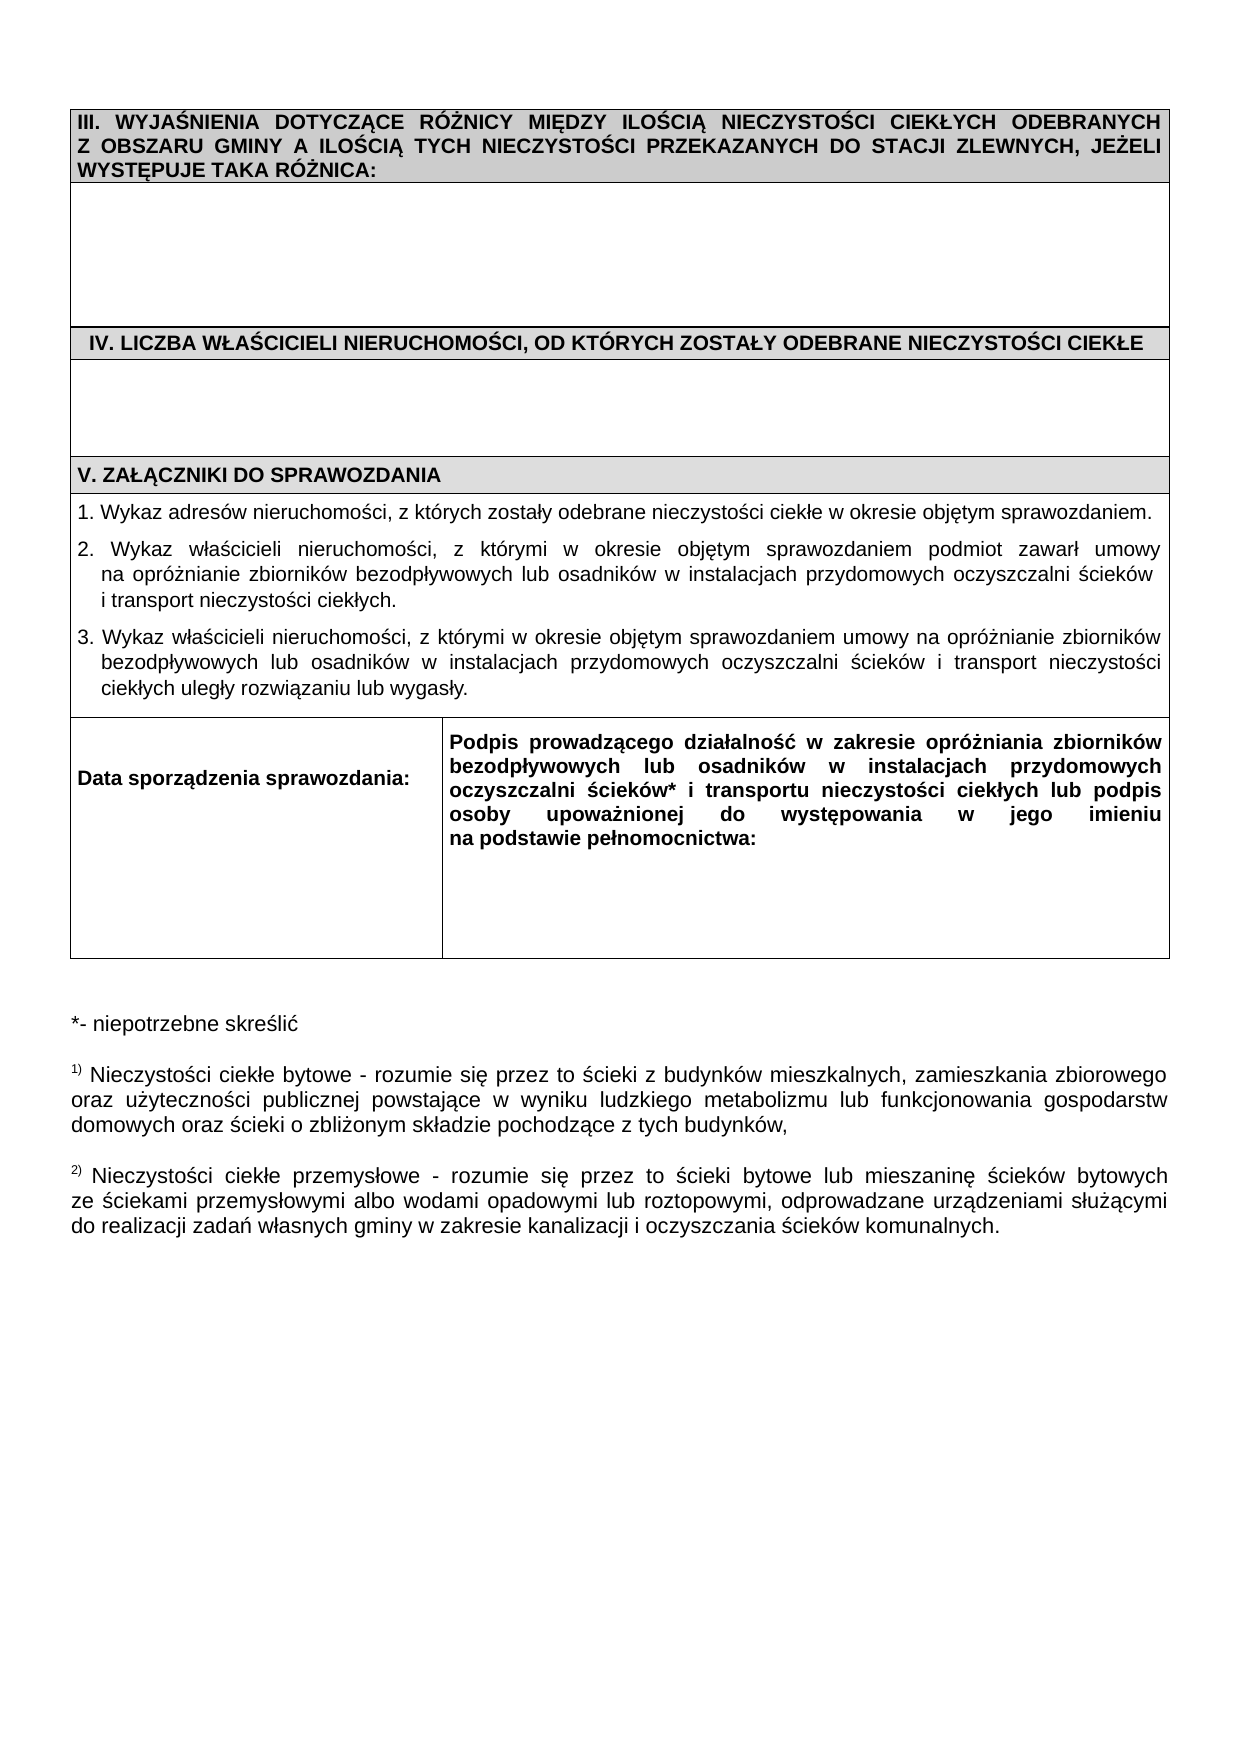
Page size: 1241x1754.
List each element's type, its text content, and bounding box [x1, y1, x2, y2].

table_cell [71, 183, 1169, 326]
text 2) Nieczystości ciekłe przemysłowe - rozumie się przez to ścieki bytowe lub mieszaninę ścieków bytowych ze ściekami przemysłowymi albo wodami opadowymi lub roztopowymi, odprowadzane urządzeniami służącymi do realizacji zadań własnych gminy w zakresie kanalizacji i oczyszczania ścieków komunalnych. [71, 1162, 1169, 1238]
table_header III. WYJAŚNIENIA DOTYCZĄCE RÓŻNICY MIĘDZY ILOŚCIĄ NIECZYSTOŚCI CIEKŁYCH ODEBRANYCH Z OBSZARU GMINY A ILOŚCIĄ TYCH NIECZYSTOŚCI PRZEKAZANYCH DO STACJI ZLEWNYCH, JEŻELI WYSTĘPUJE TAKA RÓŻNICA: [71, 110, 1169, 182]
text 1) Nieczystości ciekłe bytowe - rozumie się przez to ścieki z budynków mieszkalnych, zamieszkania zbiorowego oraz użyteczności publicznej powstające w wyniku ludzkiego metabolizmu lub funkcjonowania gospodarstw domowych oraz ścieki o zbliżonym składzie pochodzące z tych budynków, [71, 1062, 1169, 1137]
table_cell V. ZAŁĄCZNIKI DO SPRAWOZDANIA [71, 457, 1169, 493]
table_cell [71, 360, 1169, 456]
table_cell Data sporządzenia sprawozdania: [71, 718, 442, 957]
table_cell 1. Wykaz adresów nieruchomości, z których zostały odebrane nieczystości ciekłe w okresie objętym sprawozdaniem. 2. Wykaz właścicieli nieruchomości, z którymi w okresie objętym sprawozdaniem podmiot zawarł umowy na opróżnianie zbiorników bezodpływowych lub osadników w instalacjach przydomowych oczyszczalni ścieków i transport nieczystości ciekłych. 3. Wykaz właścicieli nieruchomości, z którymi w okresie objętym sprawozdaniem umowy na opróżnianie zbiorników bezodpływowych lub osadników w instalacjach przydomowych oczyszczalni ścieków i transport nieczystości ciekłych uległy rozwiązaniu lub wygasły. [71, 494, 1169, 717]
table_cell Podpis prowadzącego działalność w zakresie opróżniania zbiorników bezodpływowych lub osadników w instalacjach przydomowych oczyszczalni ścieków* i transportu nieczystości ciekłych lub podpis osoby upoważnionej do występowania w jego imieniu na podstawie pełnomocnictwa: [443, 718, 1169, 957]
table_cell iv. Liczba właścicieli nieruchomości, od których zostały odebrane nieczystości ciekłe [71, 328, 1169, 359]
text *- niepotrzebne skreślić [71, 1011, 1169, 1036]
